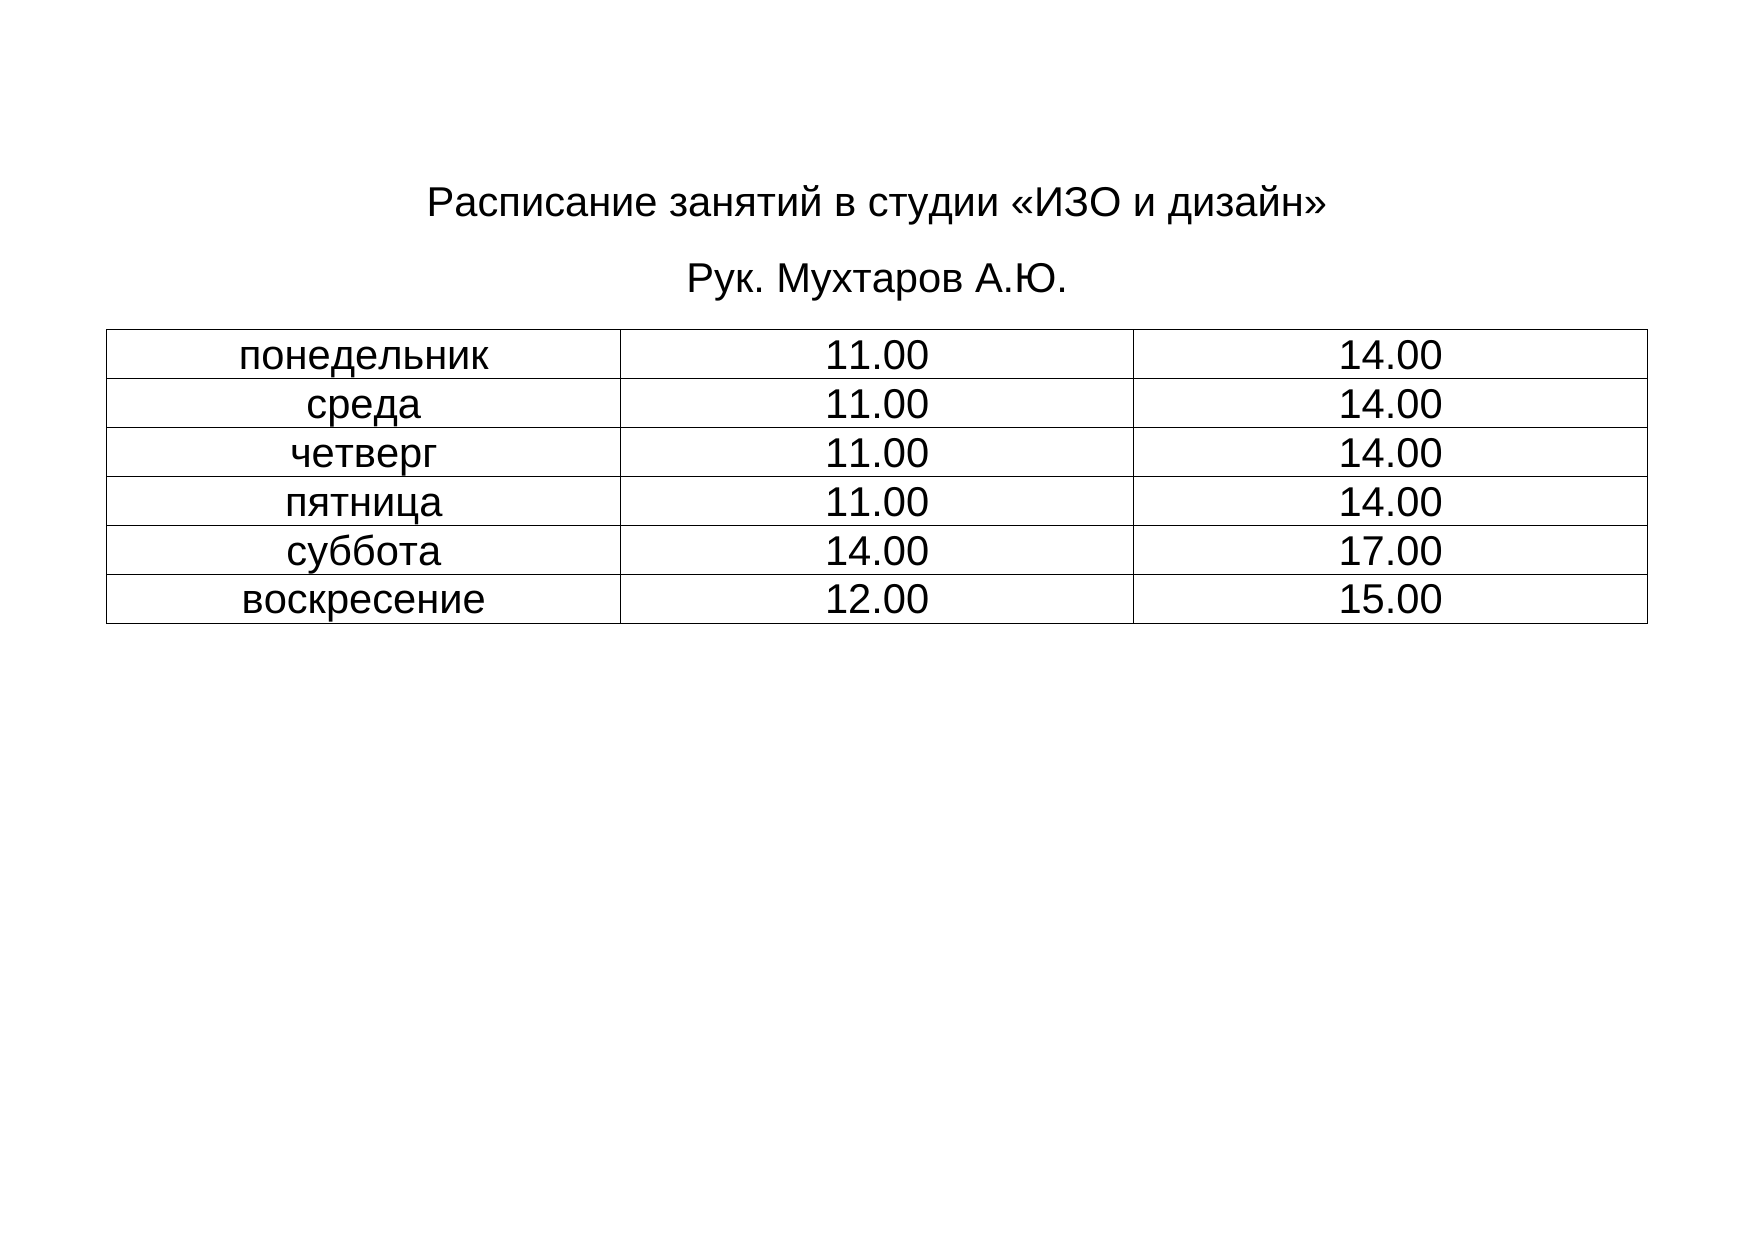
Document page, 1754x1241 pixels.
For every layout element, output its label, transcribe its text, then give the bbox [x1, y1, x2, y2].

table_cell 12.00 [621, 575, 1133, 623]
table_cell воскресение [107, 575, 620, 623]
table_cell 14.00 [621, 526, 1133, 574]
table_header 14.00 [1134, 330, 1647, 378]
table_cell среда [107, 379, 620, 427]
text Рук. Мухтаров А.Ю. [118, 253, 1636, 301]
table_cell 11.00 [621, 428, 1133, 476]
table_cell четверг [107, 428, 620, 476]
table_cell 11.00 [621, 379, 1133, 427]
table_cell 17.00 [1134, 526, 1647, 574]
table_header 11.00 [621, 330, 1133, 378]
table_cell 14.00 [1134, 428, 1647, 476]
table_cell суббота [107, 526, 620, 574]
table_header понедельник [107, 330, 620, 378]
text Расписание занятий в студии «ИЗО и дизайн» [118, 177, 1636, 225]
table_cell 14.00 [1134, 379, 1647, 427]
table_cell 11.00 [621, 477, 1133, 525]
table_cell 15.00 [1134, 575, 1647, 623]
table_cell пятница [107, 477, 620, 525]
table_cell 14.00 [1134, 477, 1647, 525]
